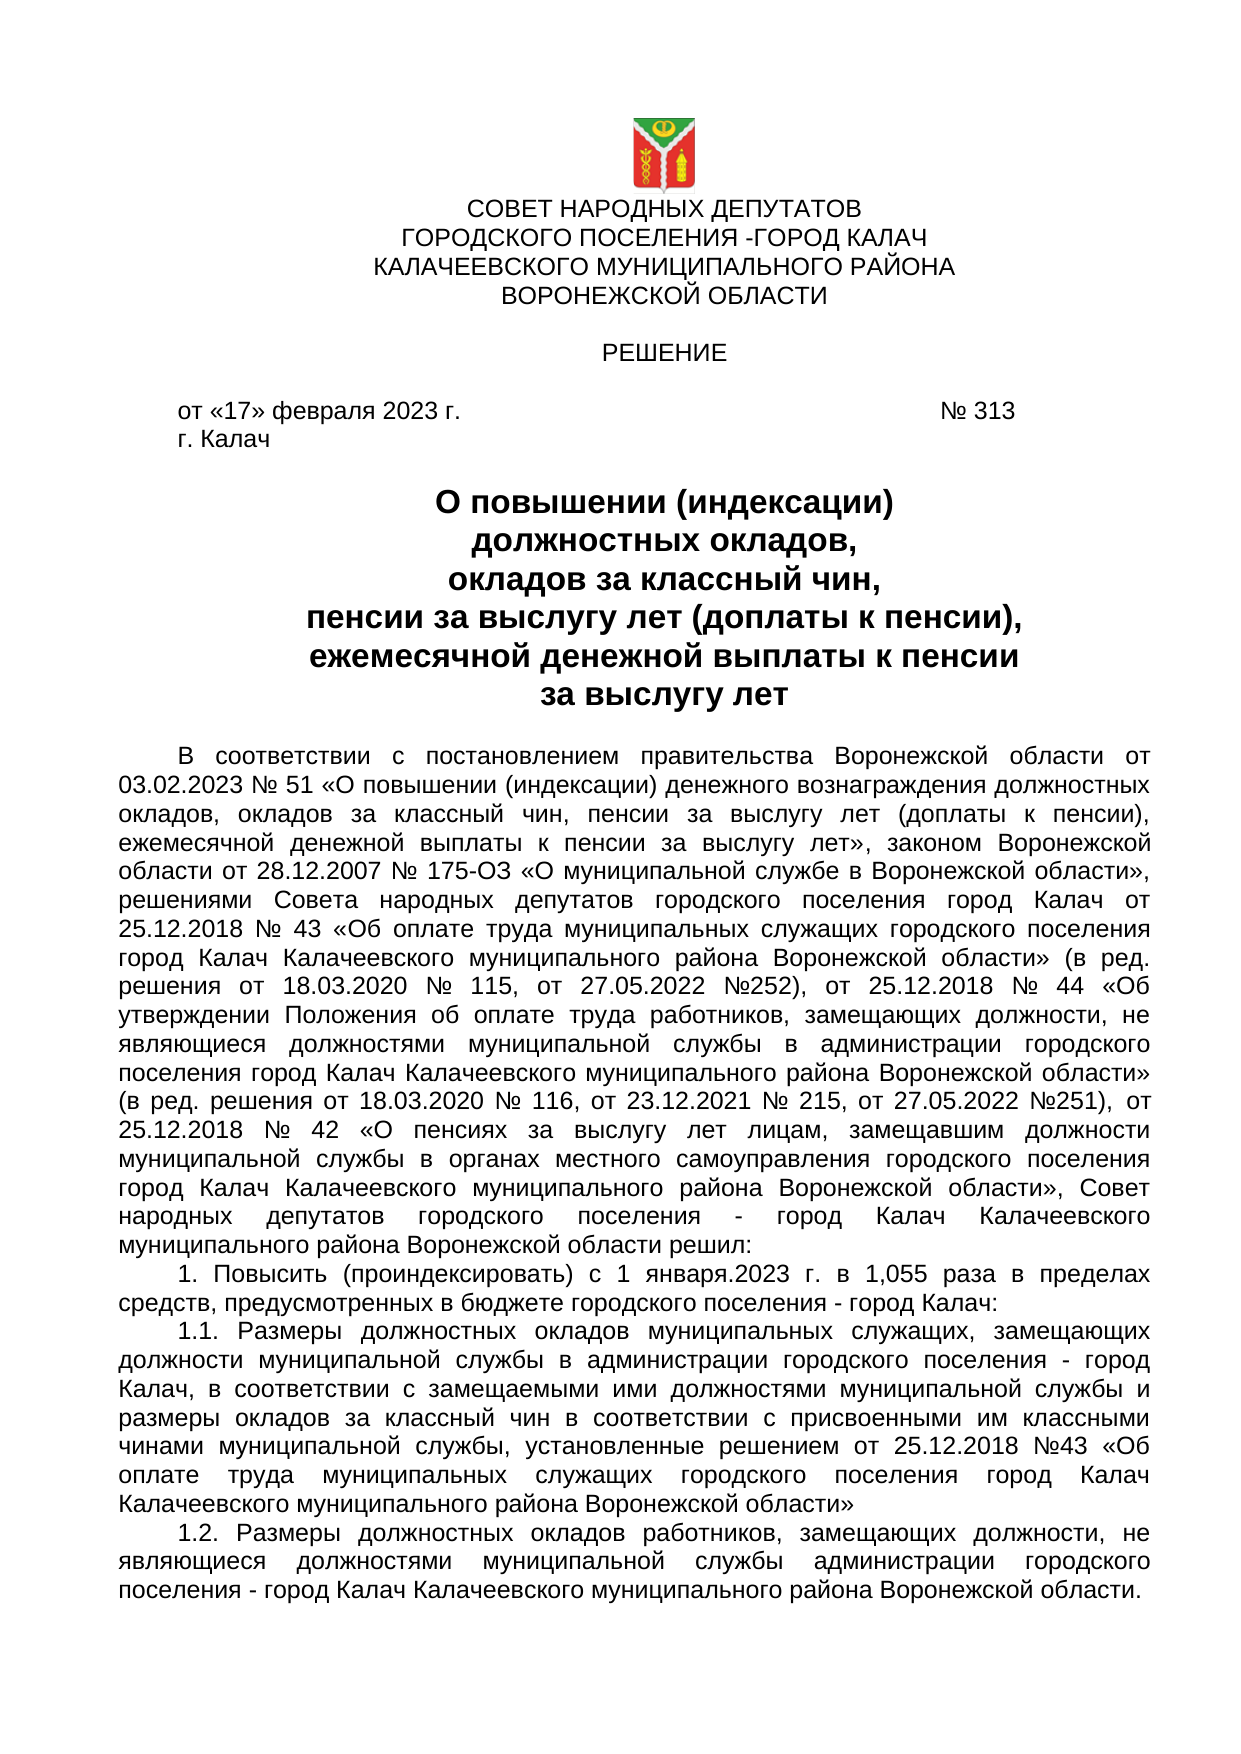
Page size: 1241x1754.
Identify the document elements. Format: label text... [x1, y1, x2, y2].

text О повышении (индексации) [118, 482, 1152, 520]
text 1.2. Размеры должностных окладов работников, замещающих должности, не являющиеся должностями муниципальной службы администрации городского поселения - город Калач Калачеевского муниципального района Воронежской области. [118, 1518, 1152, 1604]
text г. Калач [118, 424, 1152, 453]
title от «17» февраля 2023 г. № 313 [118, 396, 1152, 424]
title ГОРОДСКОГО ПОСЕЛЕНИЯ -ГОРОД КАЛАЧ [118, 223, 1152, 252]
text за выслугу лет [118, 674, 1152, 713]
text 1.1. Размеры должностных окладов муниципальных служащих, замещающих должности муниципальной службы в администрации городского поселения - город Калач, в соответствии с замещаемыми ими должностями муниципальной службы и размеры окладов за классный чин в соответствии с присвоенными им классными чинами муниципальной службы, установленные решением от 25.12.2018 №43 «Об оплате труда муниципальных служащих городского поселения город Калач Калачеевского муниципального района Воронежской области» [118, 1316, 1152, 1518]
title СОВЕТ НАРОДНЫХ ДЕПУТАТОВ [118, 194, 1152, 223]
text пенсии за выслугу лет (доплаты к пенсии), [118, 597, 1152, 636]
title РЕШЕНИЕ [118, 338, 1152, 367]
text должностных окладов, [118, 520, 1152, 559]
picture [633, 118, 695, 195]
text 1. Повысить (проиндексировать) с 1 января.2023 г. в 1,055 раза в пределах средств, предусмотренных в бюджете городского поселения - город Калач: [118, 1259, 1152, 1316]
title ВОРОНЕЖСКОЙ ОБЛАСТИ [118, 281, 1152, 309]
text В соответствии с постановлением правительства Воронежской области от 03.02.2023 № 51 «О повышении (индексации) денежного вознаграждения должностных окладов, окладов за классный чин, пенсии за выслугу лет (доплаты к пенсии), ежемесячной денежной выплаты к пенсии за выслугу лет», законом Воронежской области от 28.12.2007 № 175-ОЗ «О муниципальной службе в Воронежской области», решениями Совета народных депутатов городского поселения город Калач от 25.12.2018 № 43 «Об оплате труда муниципальных служащих городского поселения город Калач Калачеевского муниципального района Воронежской области» (в ред. решения от 18.03.2020 № 115, от 27.05.2022 №252), от 25.12.2018 № 44 «Об утверждении Положения об оплате труда работников, замещающих должности, не являющиеся должностями муниципальной службы в администрации городского поселения город Калач Калачеевского муниципального района Воронежской области» (в ред. решения от 18.03.2020 № 116, от 23.12.2021 № 215, от 27.05.2022 №251), от 25.12.2018 № 42 «О пенсиях за выслугу лет лицам, замещавшим должности муниципальной службы в органах местного самоуправления городского поселения город Калач Калачеевского муниципального района Воронежской области», Совет народных депутатов городского поселения - город Калач Калачеевского муниципального района Воронежской области решил: [118, 741, 1152, 1259]
text ежемесячной денежной выплаты к пенсии [118, 636, 1152, 674]
title КАЛАЧЕЕВСКОГО МУНИЦИПАЛЬНОГО РАЙОНА [118, 252, 1152, 281]
text окладов за классный чин, [118, 559, 1152, 597]
